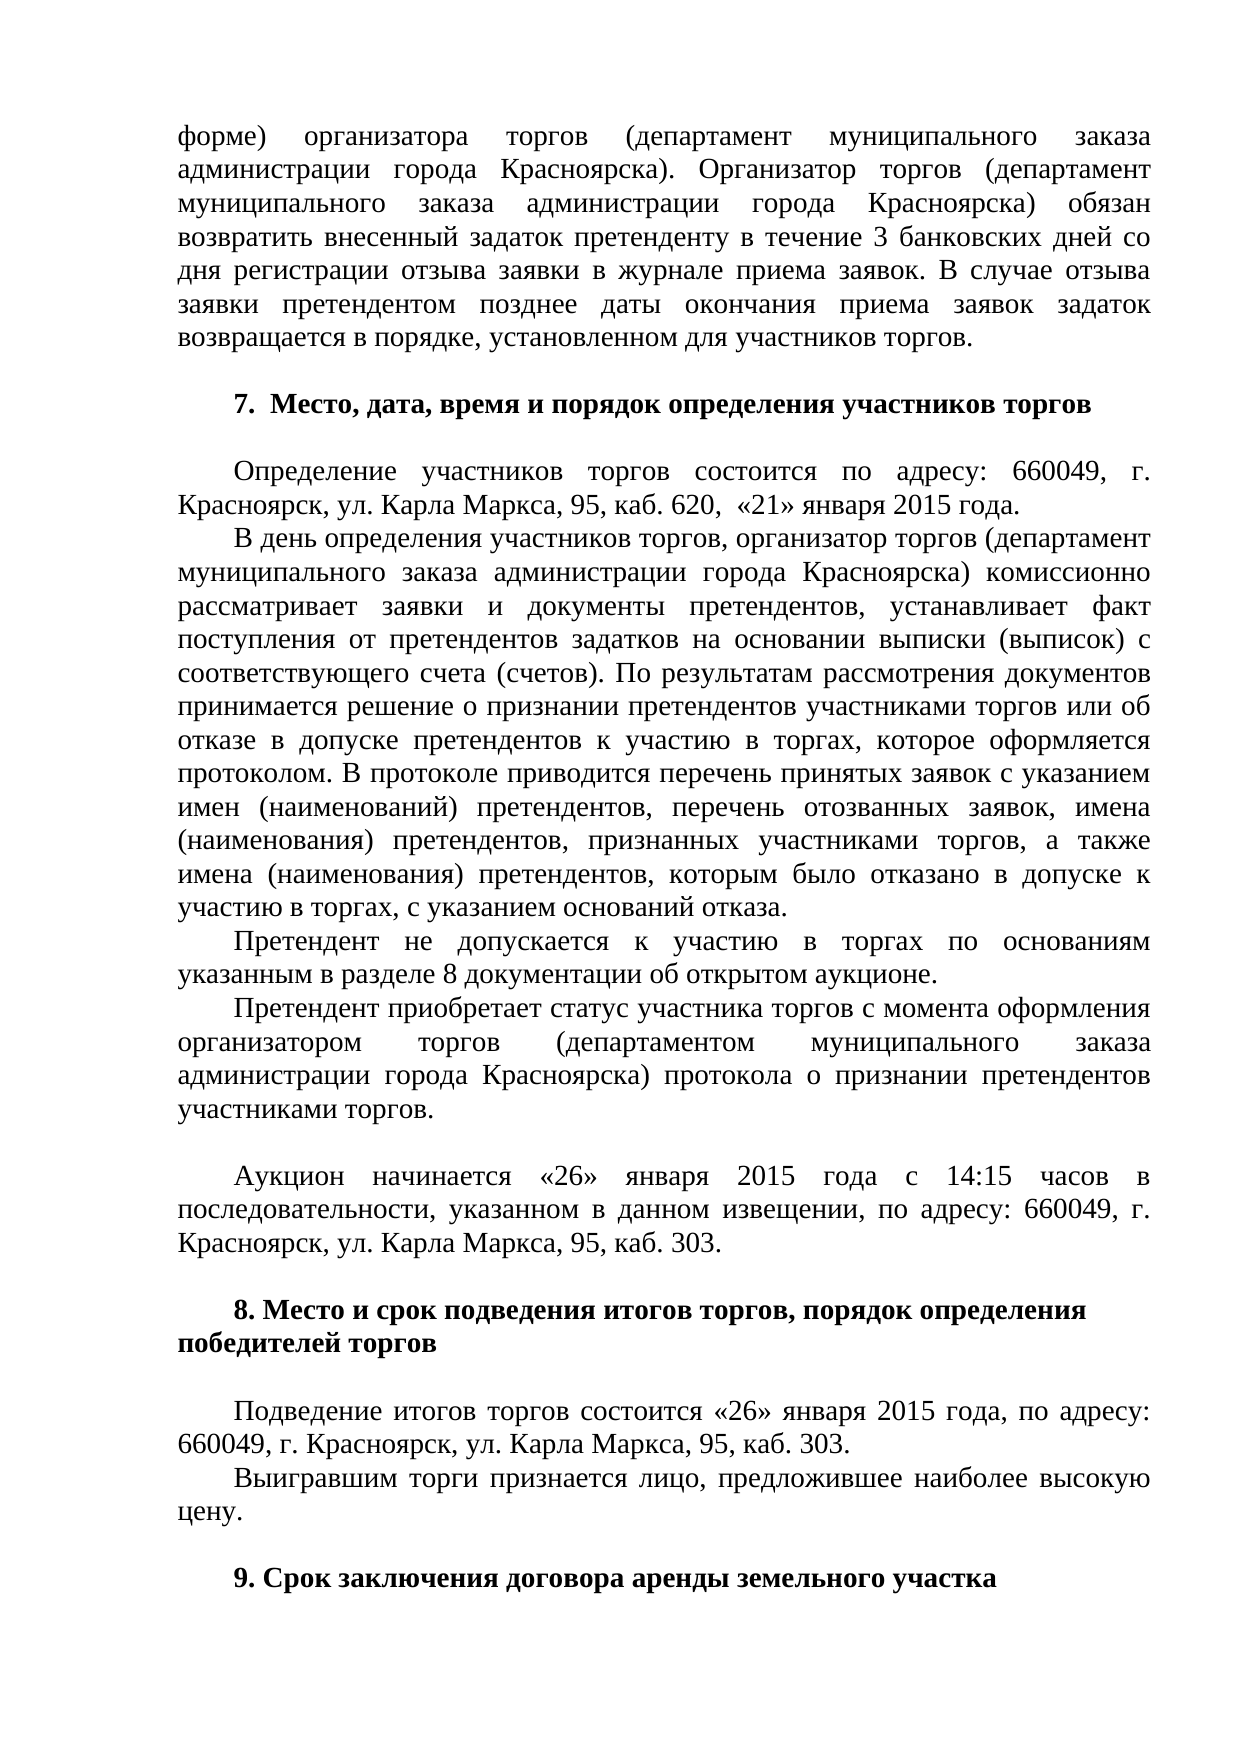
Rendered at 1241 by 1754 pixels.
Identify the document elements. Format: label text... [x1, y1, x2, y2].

text Определение участников торгов состоится по адресу: 660049, г. Красноярск, ул. Карла Маркса, 95, каб. 620, «21» января 2015 года. [177, 453, 1152, 521]
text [177, 118, 1152, 353]
text В день определения участников торгов, организатор торгов (департамент муниципального заказа администрации города Красноярска) комиссионно рассматривает заявки и документы претендентов, устанавливает факт поступления от претендентов задатков на основании выписки (выписок) с соответствующего счета (счетов). По результатам рассмотрения документов принимается решение о признании претендентов участниками торгов или об отказе в допуске претендентов к участию в торгах, которое оформляется протоколом. В протоколе приводится перечень принятых заявок с указанием имен (наименований) претендентов, перечень отозванных заявок, имена (наименования) претендентов, признанных участниками торгов, а также имена (наименования) претендентов, которым было отказано в допуске к участию в торгах, с указанием оснований отказа. [177, 521, 1152, 923]
text 7. Место, дата, время и порядок определения участников торгов [177, 386, 1152, 420]
text 9. Срок заключения договора аренды земельного участка [177, 1560, 1152, 1594]
text Претендент приобретает статус участника торгов с момента оформления организатором торгов (департаментом муниципального заказа администрации города Красноярска) протокола о признании претендентов участниками торгов. [177, 990, 1152, 1124]
text Претендент не допускается к участию в торгах по основаниям указанным в разделе 8 документации об открытом аукционе. [177, 923, 1152, 990]
text Выигравшим торги признается лицо, предложившее наиболее высокую цену. [177, 1460, 1152, 1527]
text Аукцион начинается «26» января 2015 года с 14:15 часов в последовательности, указанном в данном извещении, по адресу: 660049, г. Красноярск, ул. Карла Маркса, 95, каб. 303. [177, 1158, 1152, 1258]
text Подведение итогов торгов состоится «26» января 2015 года, по адресу: 660049, г. Красноярск, ул. Карла Маркса, 95, каб. 303. [177, 1393, 1152, 1460]
text 8. Место и срок подведения итогов торгов, порядок определения победителей торгов [177, 1292, 1152, 1359]
